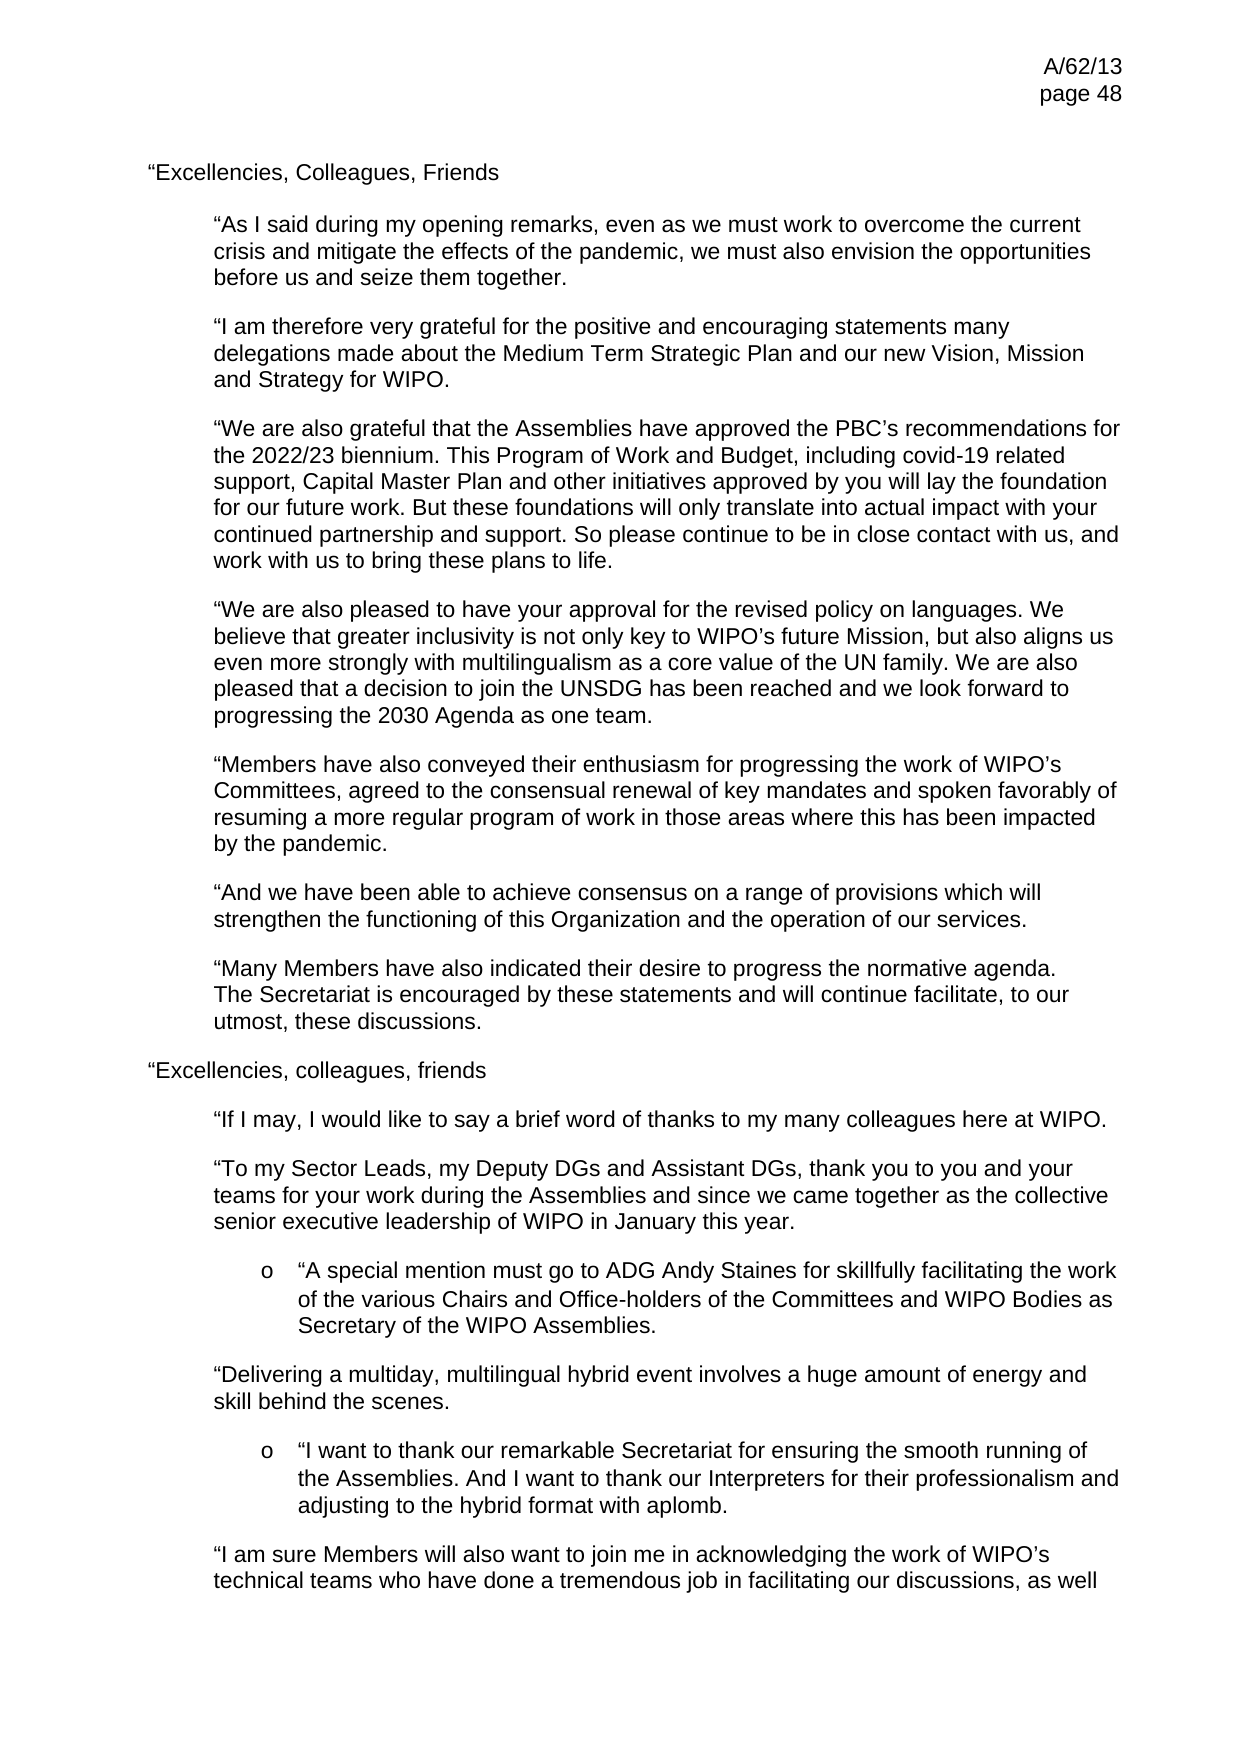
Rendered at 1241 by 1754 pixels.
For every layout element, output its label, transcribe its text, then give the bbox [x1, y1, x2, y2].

text “Many Members have also indicated their desire to progress the normative agenda. The Secretariat is encouraged by these statements and will continue facilitate, to our utmost, these discussions. [213, 955, 1122, 1034]
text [213, 1541, 1122, 1594]
text “Members have also conveyed their enthusiasm for progressing the work of WIPO’s Committees, agreed to the consensual renewal of key mandates and spoken favorably of resuming a more regular program of work in those areas where this has been impacted by the pandemic. [213, 751, 1122, 856]
text “As I said during my opening remarks, even as we must work to overcome the current crisis and mitigate the effects of the pandemic, we must also envision the opportunities before us and seize them together. [213, 211, 1122, 290]
text “If I may, I would like to say a brief word of thanks to my many colleagues here at WIPO. [213, 1106, 1122, 1132]
list “A special mention must go to ADG Andy Staines for skillfully facilitating the work of the various Chairs and Office-holders of the Committees and WIPO Bodies as Secretary of the WIPO Assemblies. [260, 1257, 1122, 1338]
text “Delivering a multiday, multilingual hybrid event involves a huge amount of energy and skill behind the scenes. [213, 1361, 1122, 1414]
list “I want to thank our remarkable Secretariat for ensuring the smooth running of the Assemblies. And I want to thank our Interpreters for their professionalism and adjusting to the hybrid format with aplomb. [260, 1437, 1122, 1518]
text “Excellencies, colleagues, friends [148, 1057, 1122, 1083]
text “We are also pleased to have your approval for the revised policy on languages. We believe that greater inclusivity is not only key to WIPO’s future Mission, but also aligns us even more strongly with multilingualism as a core value of the UN family. We are also pleased that a decision to join the UNSDG has been reached and we look forward to progressing the 2030 Agenda as one team. [213, 596, 1122, 728]
text “I am therefore very grateful for the positive and encouraging statements many delegations made about the Medium Term Strategic Plan and our new Vision, Mission and Strategy for WIPO. [213, 313, 1122, 392]
text “Excellencies, Colleagues, Friends [148, 158, 1122, 185]
text “We are also grateful that the Assemblies have approved the PBC’s recommendations for the 2022/23 biennium. This Program of Work and Budget, including covid-19 related support, Capital Master Plan and other initiatives approved by you will lay the foundation for our future work. But these foundations will only translate into actual impact with your continued partnership and support. So please continue to be in close contact with us, and work with us to bring these plans to life. [213, 415, 1122, 573]
text “To my Sector Leads, my Deputy DGs and Assistant DGs, thank you to you and your teams for your work during the Assemblies and since we came together as the collective senior executive leadership of WIPO in January this year. [213, 1155, 1122, 1234]
text “And we have been able to achieve consensus on a range of provisions which will strengthen the functioning of this Organization and the operation of our services. [213, 879, 1122, 932]
